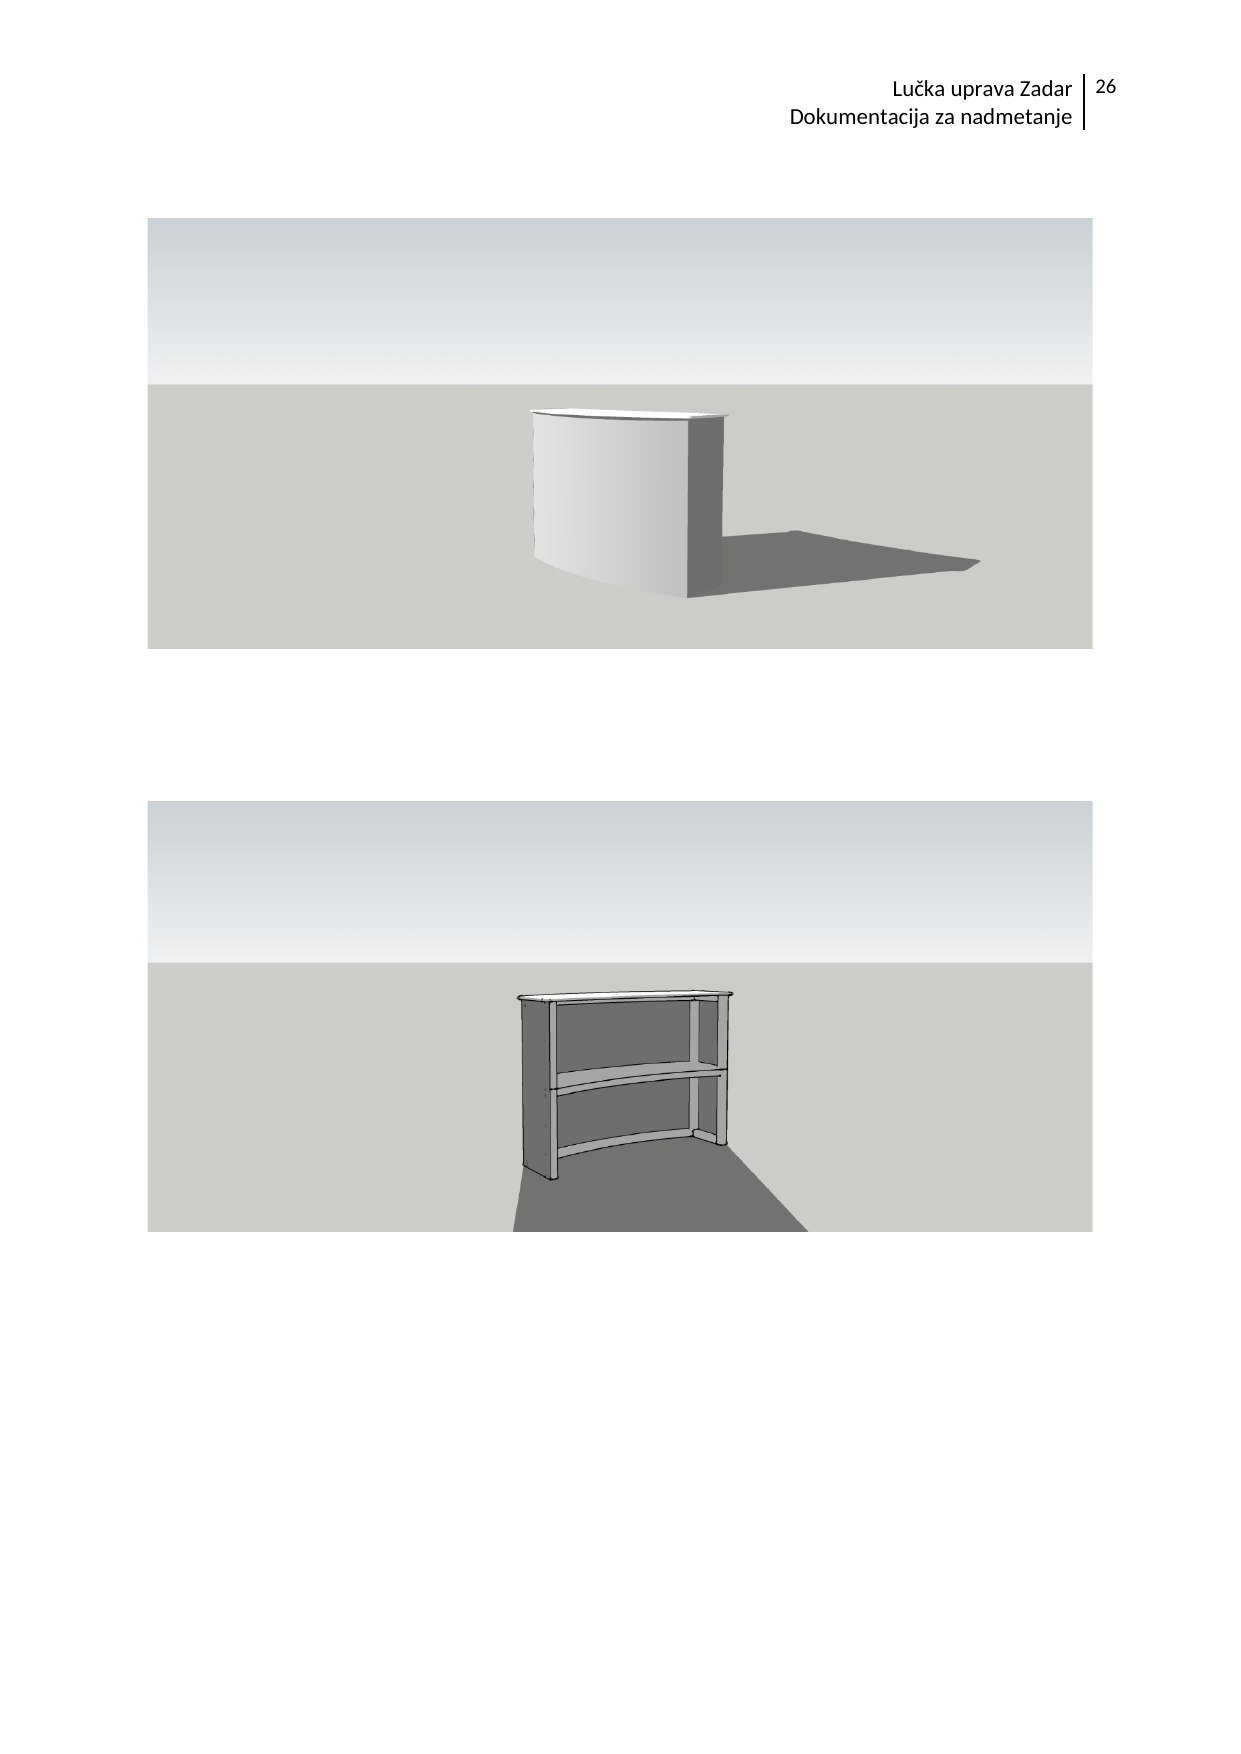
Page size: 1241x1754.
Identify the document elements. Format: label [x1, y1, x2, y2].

picture [147, 218, 1093, 649]
picture [147, 801, 1093, 1232]
